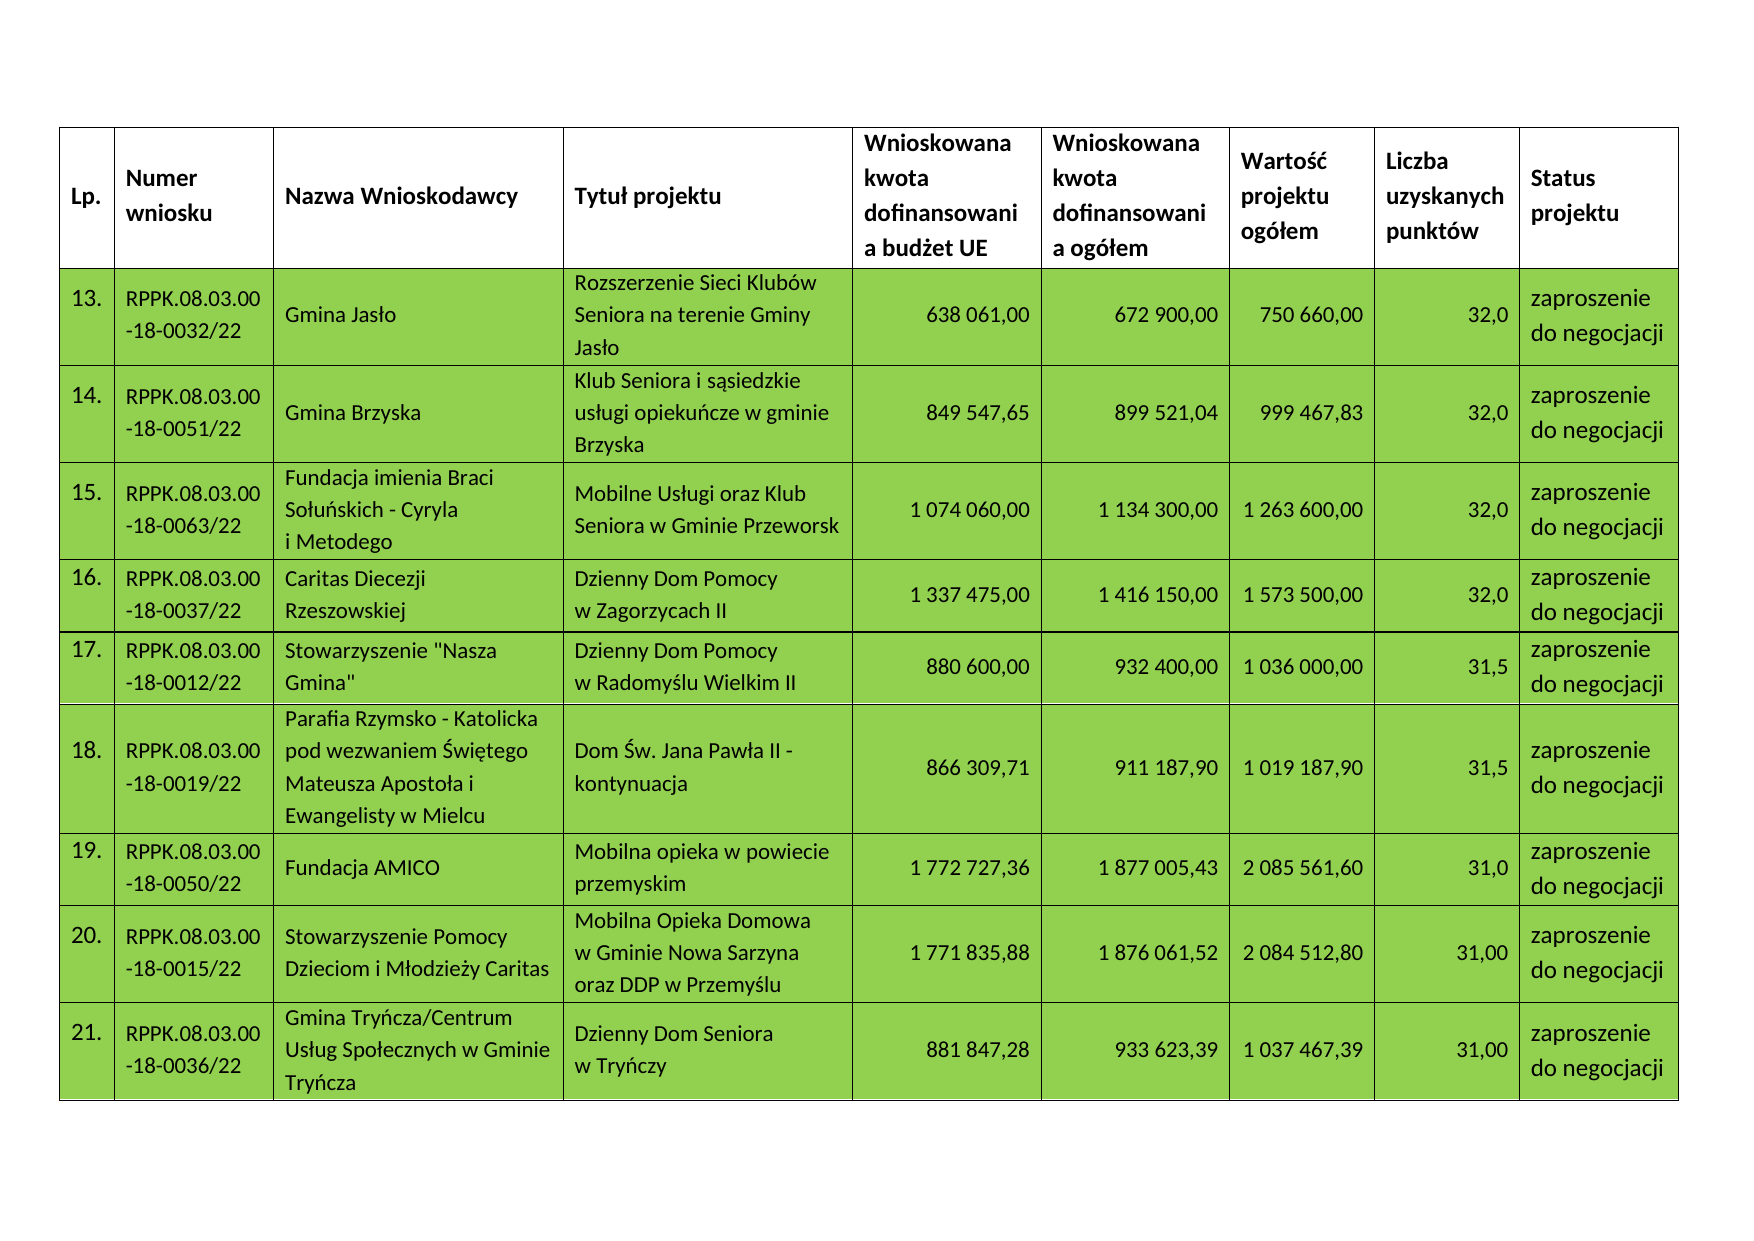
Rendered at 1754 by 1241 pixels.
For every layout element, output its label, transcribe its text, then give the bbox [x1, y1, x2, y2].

table_header Wnioskowana kwota dofinansowania budżet UE [853, 128, 1041, 267]
table_cell zaproszenie do negocjacji [1520, 1003, 1678, 1099]
table_cell 1 876 061,52 [1042, 906, 1229, 1002]
table_cell zaproszenie do negocjacji [1520, 560, 1678, 631]
table_cell 1 416 150,00 [1042, 560, 1229, 631]
table_cell [60, 834, 114, 905]
table_cell zaproszenie do negocjacji [1520, 906, 1678, 1002]
table_header Wnioskowana kwota dofinansowania ogółem [1042, 128, 1229, 267]
table_cell 849 547,65 [853, 366, 1041, 462]
table_cell 1 337 475,00 [853, 560, 1041, 631]
table_cell 1 877 005,43 [1042, 834, 1229, 905]
table_cell RPPK.08.03.00-18-0036/22 [115, 1003, 273, 1099]
table_cell RPPK.08.03.00-18-0063/22 [115, 463, 273, 559]
table_cell Mobilne Usługi oraz Klub Seniora w Gminie Przeworsk [564, 463, 852, 559]
table_header Tytuł projektu [564, 128, 852, 267]
table_cell Dzienny Dom Pomocy w Zagorzycach II [564, 560, 852, 631]
table_cell RPPK.08.03.00-18-0012/22 [115, 633, 273, 703]
table_cell 899 521,04 [1042, 366, 1229, 462]
table_header Nazwa Wnioskodawcy [274, 128, 563, 267]
table_cell Gmina Tryńcza/Centrum Usług Społecznych w Gminie Tryńcza [274, 1003, 563, 1099]
table_header Lp. [60, 128, 114, 267]
table_cell RPPK.08.03.00-18-0015/22 [115, 906, 273, 1002]
table_header Numer wniosku [115, 128, 273, 267]
table_cell RPPK.08.03.00-18-0051/22 [115, 366, 273, 462]
table_cell zaproszenie do negocjacji [1520, 269, 1678, 365]
table_cell 32,0 [1375, 269, 1519, 365]
table_cell 1 134 300,00 [1042, 463, 1229, 559]
table_cell Stowarzyszenie "Nasza Gmina" [274, 633, 563, 703]
table_cell 31,0 [1375, 834, 1519, 905]
table_cell Mobilna opieka w powiecie przemyskim [564, 834, 852, 905]
table_header Status projektu [1520, 128, 1678, 267]
table_cell 881 847,28 [853, 1003, 1041, 1099]
table_cell RPPK.08.03.00-18-0050/22 [115, 834, 273, 905]
table_cell [60, 1003, 114, 1099]
table_cell 750 660,00 [1230, 269, 1374, 365]
table_cell 1 019 187,90 [1230, 705, 1374, 833]
table_cell Dzienny Dom Seniora w Tryńczy [564, 1003, 852, 1099]
table_cell Gmina Brzyska [274, 366, 563, 462]
table_header Wartość projektu ogółem [1230, 128, 1374, 267]
table_cell zaproszenie do negocjacji [1520, 463, 1678, 559]
table_cell 1 074 060,00 [853, 463, 1041, 559]
table_cell 32,0 [1375, 463, 1519, 559]
table_cell RPPK.08.03.00-18-0019/22 [115, 705, 273, 833]
table_cell 1 263 600,00 [1230, 463, 1374, 559]
table_cell 932 400,00 [1042, 633, 1229, 703]
table_cell Rozszerzenie Sieci Klubów Seniora na terenie Gminy Jasło [564, 269, 852, 365]
table_cell 2 085 561,60 [1230, 834, 1374, 905]
table_cell 31,5 [1375, 705, 1519, 833]
table_cell zaproszenie do negocjacji [1520, 366, 1678, 462]
table_cell Caritas Diecezji Rzeszowskiej [274, 560, 563, 631]
table_cell 638 061,00 [853, 269, 1041, 365]
table_cell 31,00 [1375, 906, 1519, 1002]
table_cell 32,0 [1375, 560, 1519, 631]
table_cell zaproszenie do negocjacji [1520, 633, 1678, 703]
table_cell Dom Św. Jana Pawła II - kontynuacja [564, 705, 852, 833]
table_cell 999 467,83 [1230, 366, 1374, 462]
table_cell 2 084 512,80 [1230, 906, 1374, 1002]
table_cell 672 900,00 [1042, 269, 1229, 365]
table_cell 31,5 [1375, 633, 1519, 703]
table_cell Stowarzyszenie Pomocy Dzieciom i Młodzieży Caritas [274, 906, 563, 1002]
table_cell [60, 269, 114, 365]
table_cell [60, 906, 114, 1002]
table_cell 880 600,00 [853, 633, 1041, 703]
table_cell 933 623,39 [1042, 1003, 1229, 1099]
table_cell [60, 463, 114, 559]
table_cell [60, 560, 114, 631]
table_cell 1 772 727,36 [853, 834, 1041, 905]
table_cell [60, 705, 114, 833]
table_cell 32,0 [1375, 366, 1519, 462]
table_cell Parafia Rzymsko - Katolicka pod wezwaniem Świętego Mateusza Apostoła i Ewangelisty w Mielcu [274, 705, 563, 833]
table_cell Gmina Jasło [274, 269, 563, 365]
table_cell zaproszenie do negocjacji [1520, 834, 1678, 905]
table_cell [60, 366, 114, 462]
table_cell 1 037 467,39 [1230, 1003, 1374, 1099]
table_cell Klub Seniora i sąsiedzkie usługi opiekuńcze w gminie Brzyska [564, 366, 852, 462]
table_cell 31,00 [1375, 1003, 1519, 1099]
table_cell [60, 633, 114, 703]
table_cell Fundacja AMICO [274, 834, 563, 905]
table_cell 1 573 500,00 [1230, 560, 1374, 631]
table_cell Mobilna Opieka Domowa w Gminie Nowa Sarzyna oraz DDP w Przemyślu [564, 906, 852, 1002]
table_cell Fundacja imienia Braci Sołuńskich - Cyryla i Metodego [274, 463, 563, 559]
table_cell 1 771 835,88 [853, 906, 1041, 1002]
table_header Liczba uzyskanych punktów [1375, 128, 1519, 267]
table_cell 911 187,90 [1042, 705, 1229, 833]
table_cell Dzienny Dom Pomocy w Radomyślu Wielkim II [564, 633, 852, 703]
table_cell 1 036 000,00 [1230, 633, 1374, 703]
table_cell zaproszenie do negocjacji [1520, 705, 1678, 833]
table_cell RPPK.08.03.00-18-0037/22 [115, 560, 273, 631]
table_cell 866 309,71 [853, 705, 1041, 833]
table_cell RPPK.08.03.00-18-0032/22 [115, 269, 273, 365]
